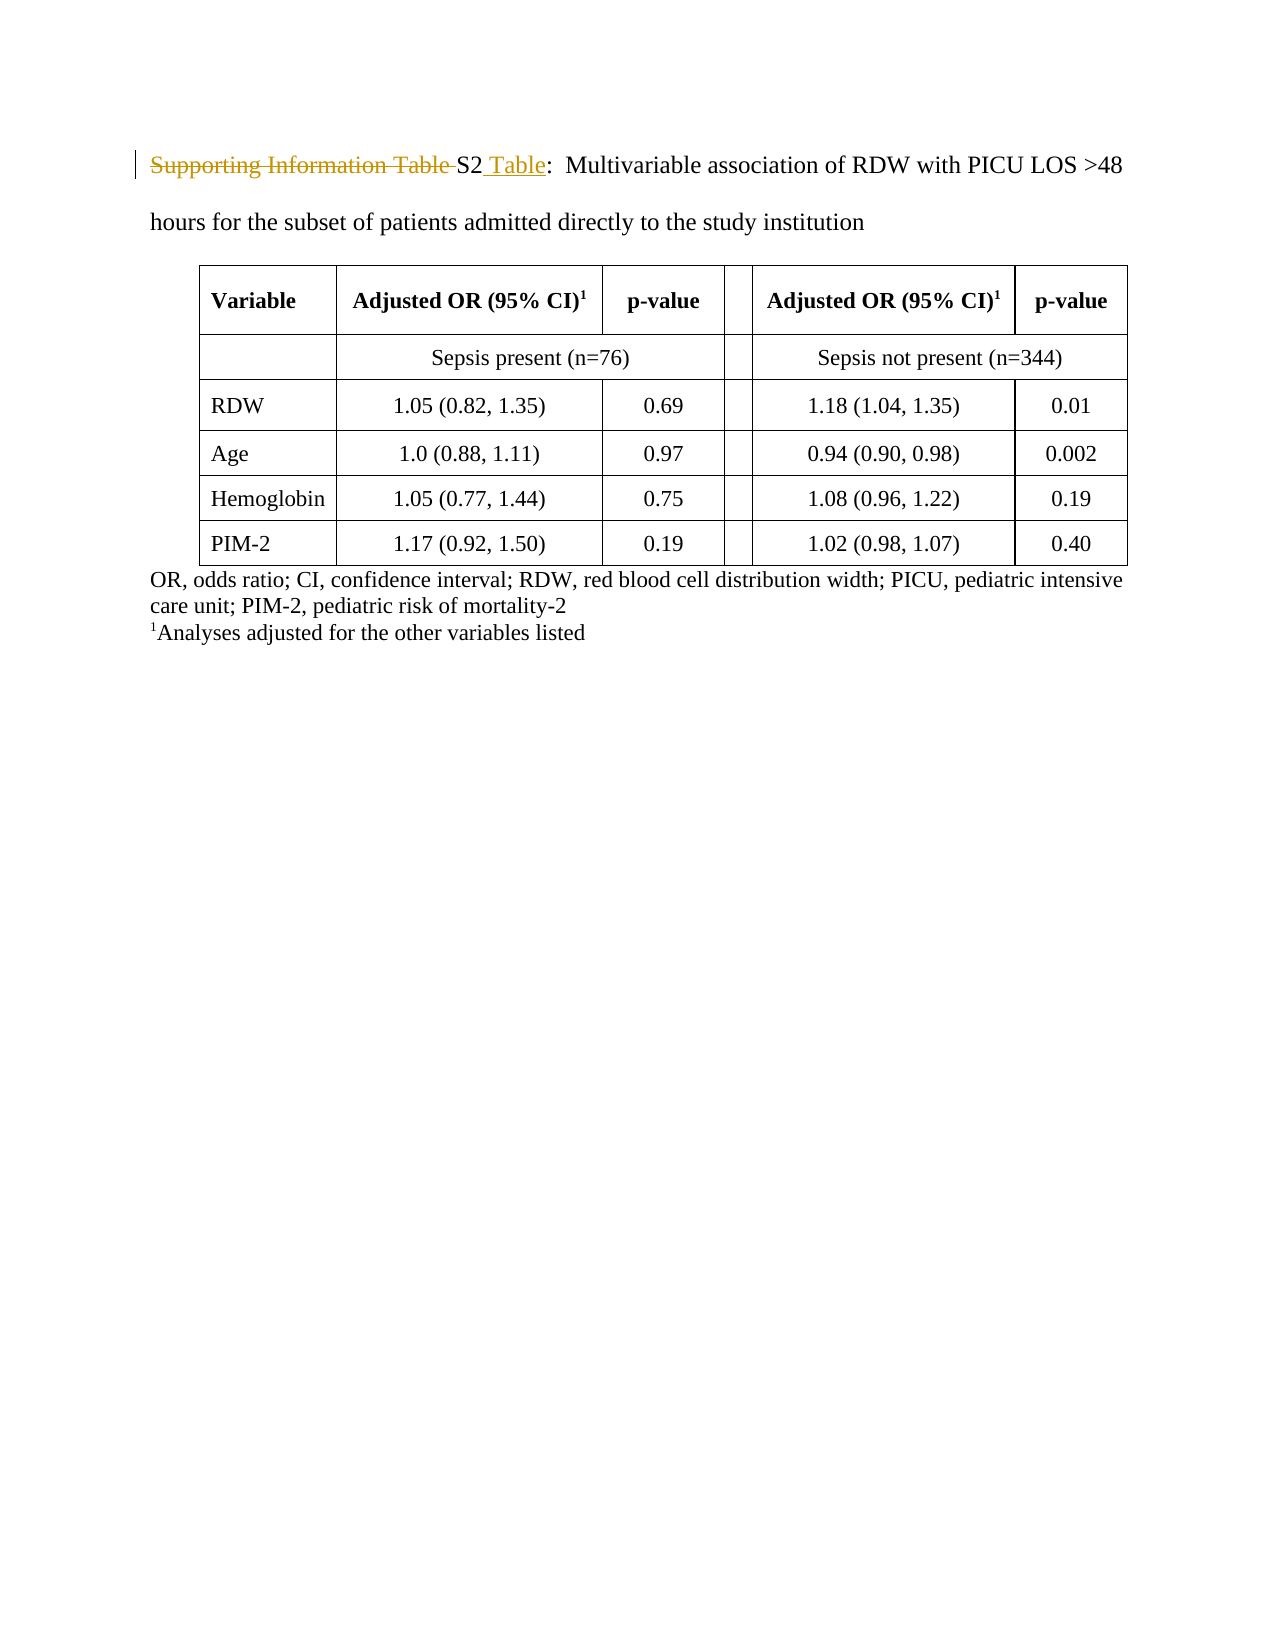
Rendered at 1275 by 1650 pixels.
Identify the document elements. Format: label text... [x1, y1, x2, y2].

table_cell Hemoglobin [200, 476, 336, 520]
table_cell 0.01 [1016, 380, 1127, 430]
table_header Adjusted OR (95% CI)1 [337, 266, 602, 334]
text 1Analyses adjusted for the other variables listed [150, 618, 1125, 645]
table_cell [725, 476, 752, 520]
table_cell 0.002 [1016, 431, 1127, 475]
table_cell 0.75 [603, 476, 724, 520]
table_cell 1.08 (0.96, 1.22) [753, 476, 1014, 520]
table_header Variable [200, 266, 336, 334]
table_cell [725, 431, 752, 475]
table_cell 1.05 (0.77, 1.44) [337, 476, 602, 520]
table_cell 1.17 (0.92, 1.50) [337, 521, 602, 565]
table_cell 0.94 (0.90, 0.98) [753, 431, 1014, 475]
table_cell RDW [200, 380, 336, 430]
table_cell 0.19 [1016, 476, 1127, 520]
table_cell 0.97 [603, 431, 724, 475]
text OR, odds ratio; CI, confidence interval; RDW, red blood cell distribution width; PICU, pediatric intensive care unit; PIM-2, pediatric risk of mortality-2 [150, 566, 1125, 618]
table_cell 1.0 (0.88, 1.11) [337, 431, 602, 475]
text S2: Multivariable association of RDW with PICU LOS >48 hours for the subset of patients admitted directly to the study institution [150, 150, 1125, 236]
table_cell [725, 335, 752, 379]
table_header Adjusted OR (95% CI)1 [753, 266, 1014, 334]
table_cell PIM-2 [200, 521, 336, 565]
table_cell 1.18 (1.04, 1.35) [753, 380, 1014, 430]
table_header p-value [603, 266, 724, 334]
table_cell Sepsis present (n=76) [337, 335, 724, 379]
table_cell Age [200, 431, 336, 475]
table_header p-value [1016, 266, 1127, 334]
table_cell [725, 380, 752, 430]
table_cell 0.40 [1016, 521, 1127, 565]
table_cell 1.02 (0.98, 1.07) [753, 521, 1014, 565]
table_header [725, 266, 752, 334]
table_cell [725, 521, 752, 565]
table_cell 0.19 [603, 521, 724, 565]
table_cell 1.05 (0.82, 1.35) [337, 380, 602, 430]
table_cell [200, 335, 336, 379]
table_cell Sepsis not present (n=344) [753, 335, 1127, 379]
table_cell 0.69 [603, 380, 724, 430]
